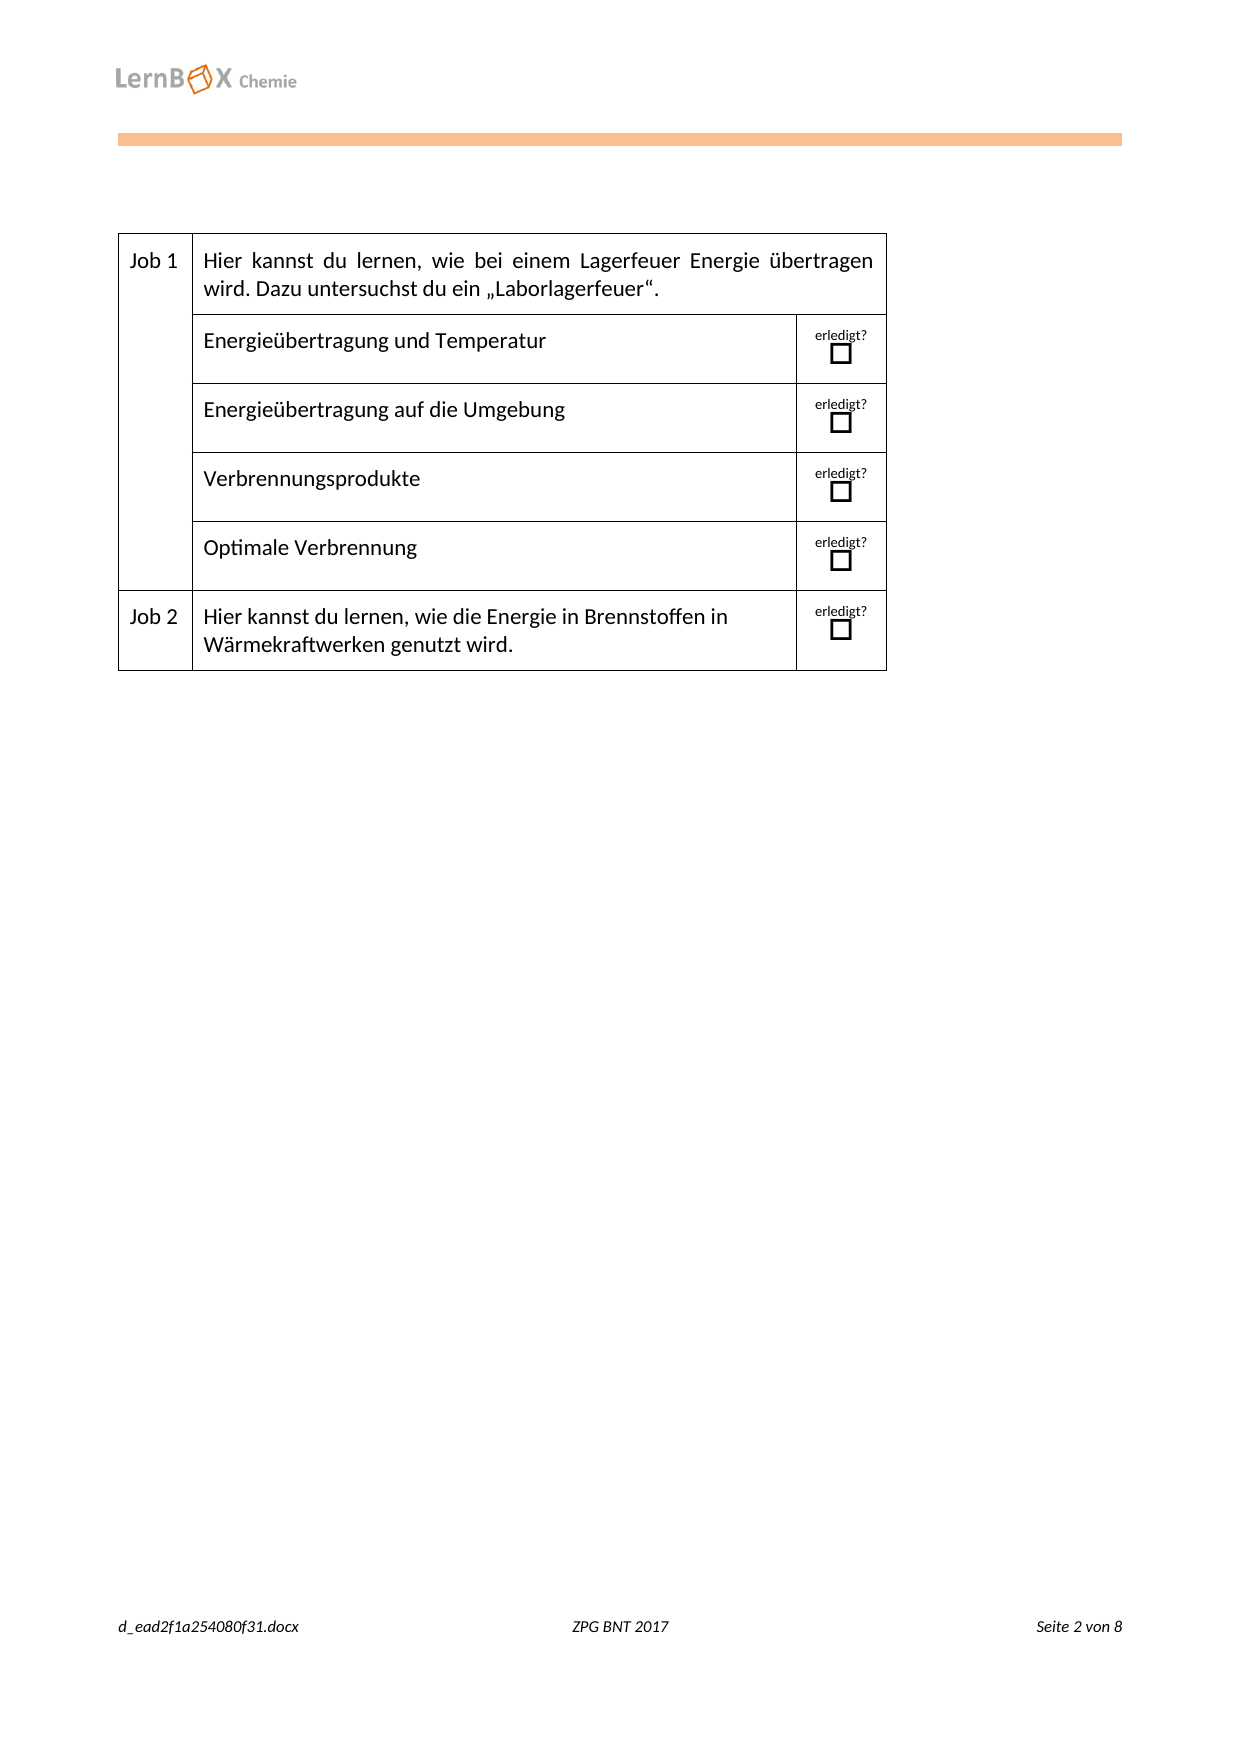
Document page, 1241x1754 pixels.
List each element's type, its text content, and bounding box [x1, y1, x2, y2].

table_cell Hier kannst du lernen, wie die Energie in Brennstoffen in Wärmekraftwerken genutzt wird. [193, 591, 796, 670]
table_header Job 1 [119, 234, 192, 590]
picture [113, 60, 301, 97]
table_header Hier kannst du lernen, wie bei einem Lagerfeuer Energie übertragen wird. Dazu untersuchst du ein „Laborlagerfeuer“. [193, 234, 886, 314]
table_cell Job 2 [119, 591, 192, 670]
table_cell erledigt? [797, 315, 886, 383]
table_cell erledigt? [797, 384, 886, 452]
table_cell Verbrennungsprodukte [193, 453, 796, 521]
table_cell erledigt? [797, 591, 886, 670]
table_cell Energieübertragung auf die Umgebung [193, 384, 796, 452]
table_cell erledigt? [797, 522, 886, 590]
table_cell Energieübertragung und Temperatur [193, 315, 796, 383]
table_cell Optimale Verbrennung [193, 522, 796, 590]
table_cell erledigt? [797, 453, 886, 521]
